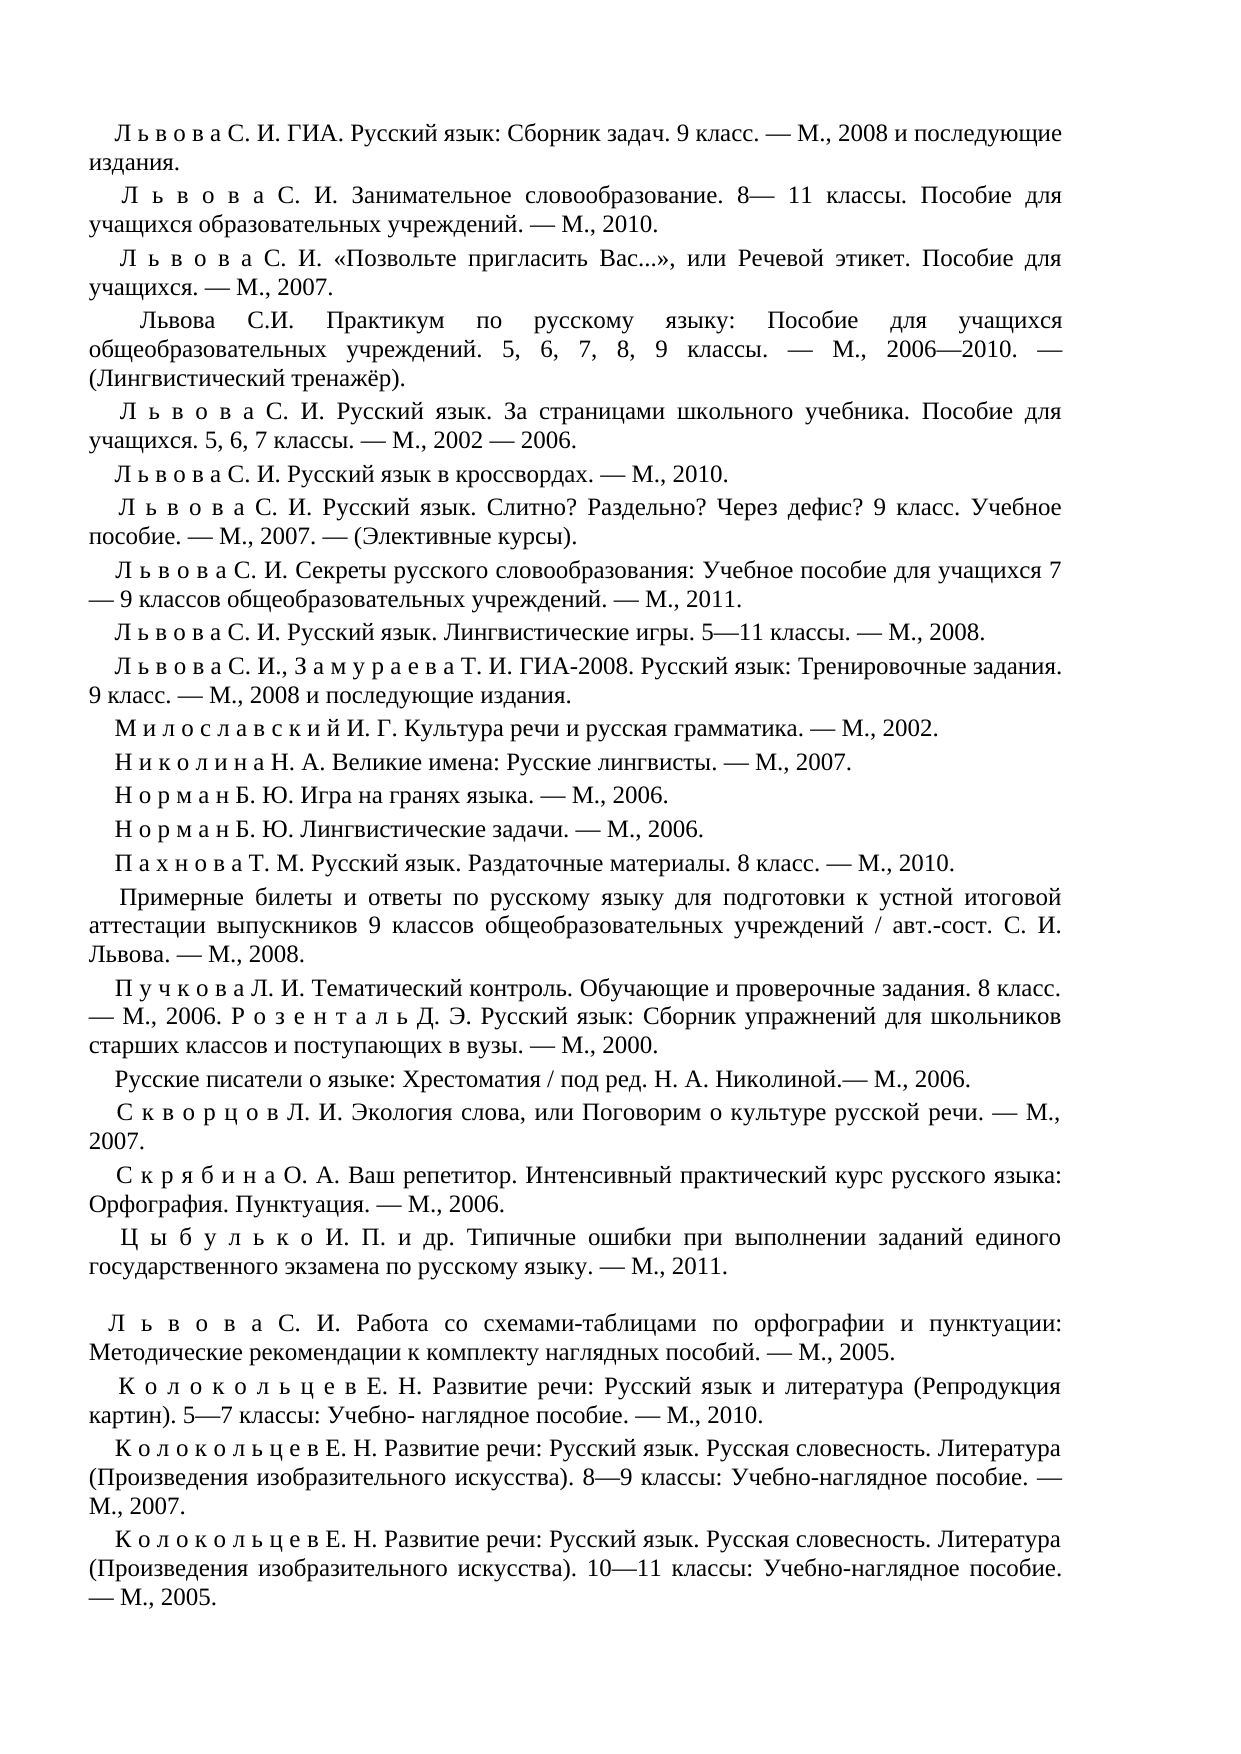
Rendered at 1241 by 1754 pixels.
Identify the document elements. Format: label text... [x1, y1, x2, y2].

text Н о р м а н Б. Ю. Игра на гранях языка. — М., 2006. [88, 781, 1063, 809]
text Л ь в о в а С. И. «Позвольте пригласить Вас...», или Речевой этикет. Пособие для учащихся. — М., 2007. [88, 243, 1063, 300]
text Л ь в о в а С. И. Русский язык. За страницами школьного учебника. Пособие для учащихся. 5, 6, 7 классы. — М., 2002 — 2006. [88, 396, 1063, 454]
text Л ь в о в а С. И. Занимательное словообразование. 8— 11 классы. Пособие для учащихся образовательных учреждений. — М., 2010. [88, 181, 1063, 238]
text Л ь в о в а С. И. Секреты русского словообразования: Учебное пособие для учащихся 7— 9 классов общеобразовательных учреждений. — М., 2011. [88, 555, 1063, 612]
text С к р я б и н а О. А. Ваш репетитор. Интенсивный практический курс русского языка: Орфография. Пунктуация. — М., 2006. [88, 1160, 1063, 1217]
text Л ь в о в а С. И. Русский язык в кроссвордах. — М., 2010. [88, 459, 1063, 488]
text К о л о к о л ь ц е в Е. Н. Развитие речи: Русский язык и литература (Репродукция картин). 5—7 классы: Учебно- наглядное пособие. — М., 2010. [88, 1371, 1063, 1428]
text К о л о к о л ь ц е в Е. Н. Развитие речи: Русский язык. Русская словесность. Литература (Произведения изобразительного искусства). 8—9 классы: Учебно-наглядное пособие. — М., 2007. [88, 1433, 1063, 1519]
text С к в о р ц о в Л. И. Экология слова, или Поговорим о культуре русской речи. — М., 2007. [88, 1097, 1063, 1155]
text Л ь в о в а С. И. Русский язык. Слитно? Раздельно? Через дефис? 9 класс. Учебное пособие. — М., 2007. — (Элективные курсы). [88, 492, 1063, 550]
text Ц ы б у л ь к о И. П. и др. Типичные ошибки при выполнении заданий единого государственного экзамена по русскому языку. — М., 2011. [88, 1222, 1063, 1280]
text Л ь в о в а С. И. Работа со схемами-таблицами по орфографии и пунктуации: Методические рекомендации к комплекту наглядных пособий. — М., 2005. [88, 1308, 1063, 1366]
text Примерные билеты и ответы по русскому языку для подготовки к устной итоговой аттестации выпускников 9 классов общеобразовательных учреждений / авт.-сост. С. И. Львова. — М., 2008. [88, 882, 1063, 968]
text П у ч к о в а Л. И. Тематический контроль. Обучающие и проверочные задания. 8 класс. — М., 2006. Р о з е н т а л ь Д. Э. Русский язык: Сборник упражнений для школьников старших классов и поступающих в вузы. — М., 2000. [88, 973, 1063, 1059]
text Н о р м а н Б. Ю. Лингвистические задачи. — М., 2006. [88, 814, 1063, 843]
text К о л о к о л ь ц е в Е. Н. Развитие речи: Русский язык. Русская словесность. Литература (Произведения изобразительного искусства). 10—11 классы: Учебно-наглядное пособие. — М., 2005. [88, 1524, 1063, 1611]
text П а х н о в а Т. М. Русский язык. Раздаточные материалы. 8 класс. — М., 2010. [88, 848, 1063, 877]
text Н и к о л и н а Н. А. Великие имена: Русские лингвисты. — М., 2007. [88, 747, 1063, 776]
text Львова С.И. Практикум по русскому языку: Пособие для учащихся общеобразовательных учреждений. 5, 6, 7, 8, 9 классы. — М., 2006—2010. — (Лингвистический тренажёр). [88, 305, 1063, 392]
text Л ь в о в а С. И. ГИА. Русский язык: Сборник задач. 9 класс. — М., 2008 и последующие издания. [88, 118, 1063, 176]
text М и л о с л а в с к и й И. Г. Культура речи и русская грамматика. — М., 2002. [88, 713, 1063, 742]
text Л ь в о в а С. И. Русский язык. Лингвистические игры. 5—11 классы. — М., 2008. [88, 617, 1063, 646]
text Л ь в о в а С. И., З а м у р а е в а Т. И. ГИА-2008. Русский язык: Тренировочные задания. 9 класс. — М., 2008 и последующие издания. [88, 651, 1063, 708]
text Русские писатели о языке: Хрестоматия / под ред. Н. А. Николиной.— М., 2006. [88, 1064, 1063, 1093]
